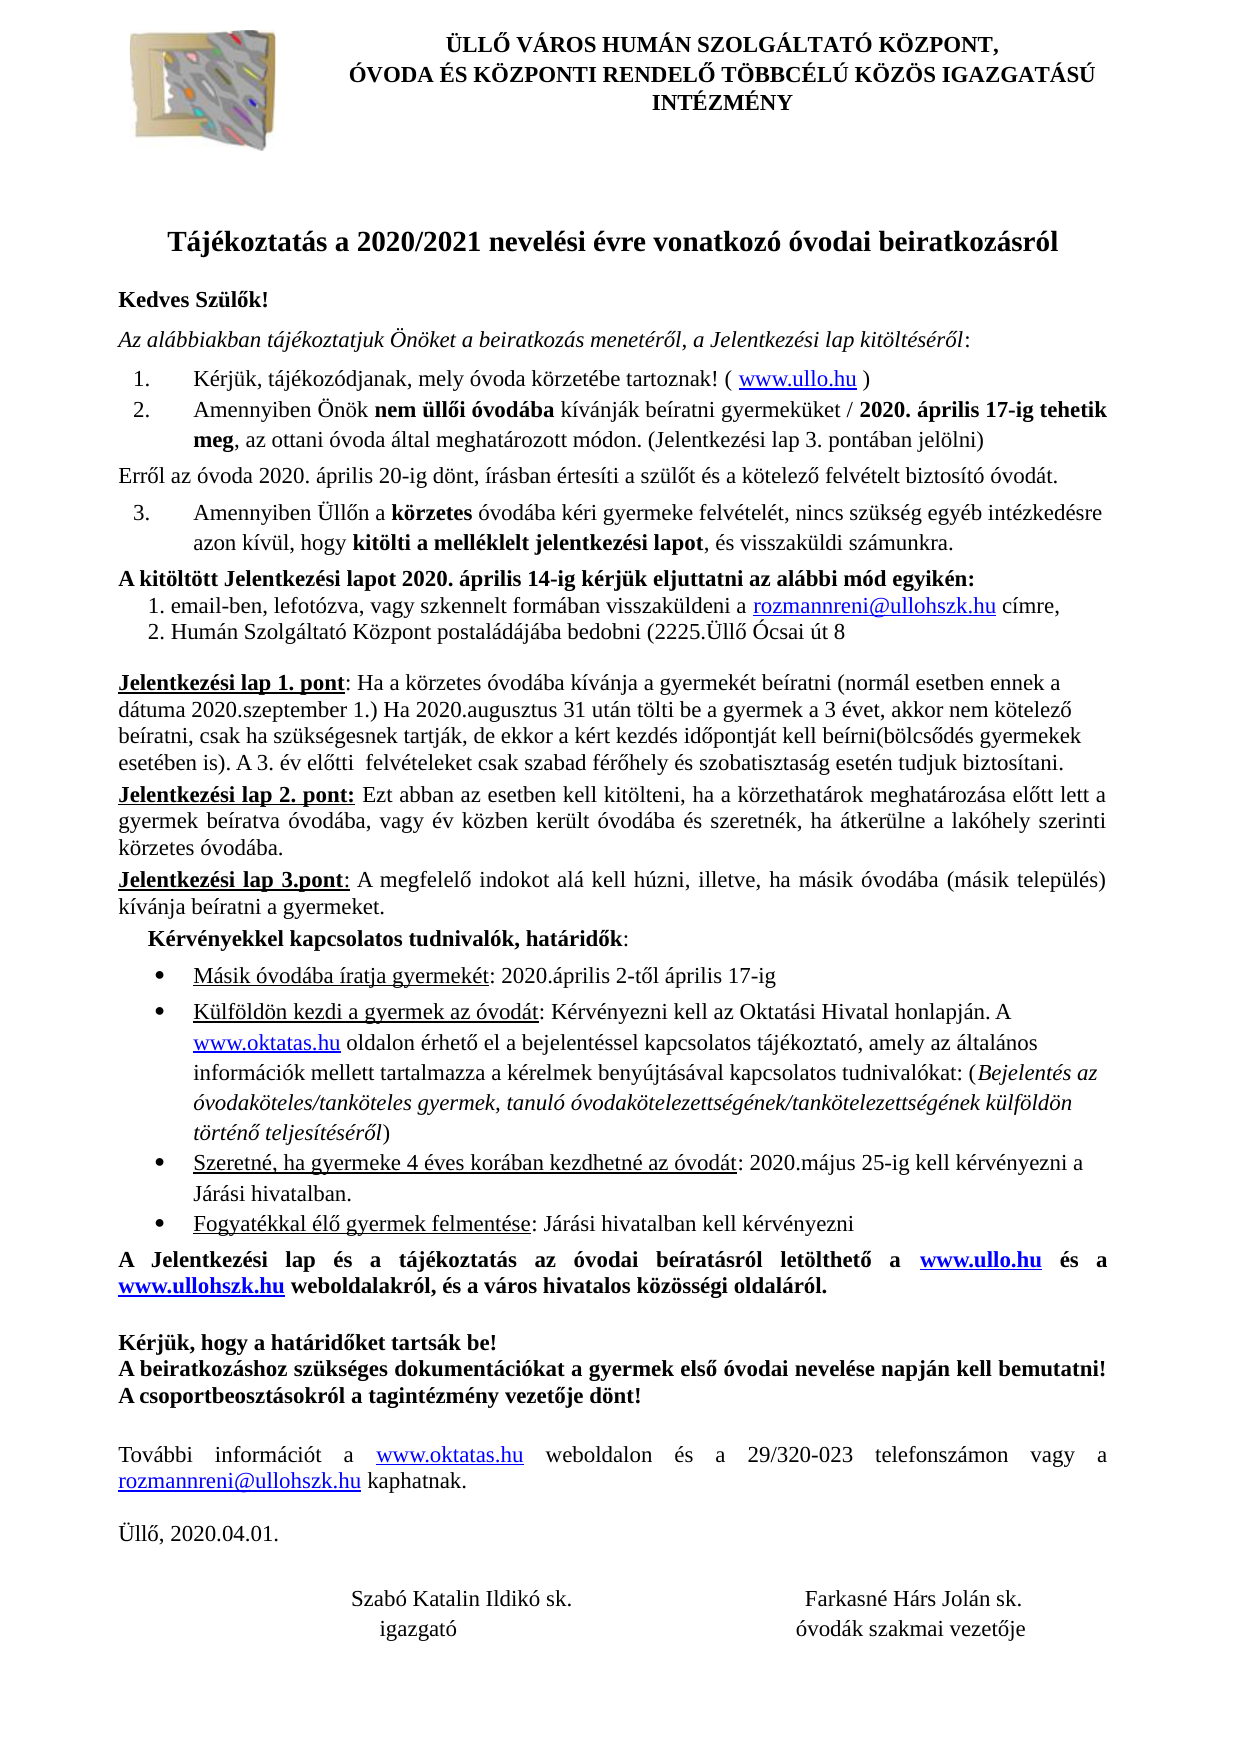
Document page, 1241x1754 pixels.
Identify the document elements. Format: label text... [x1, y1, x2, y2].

title További információt a www.oktatas.hu weboldalon és a 29/320-023 telefonszámon vagy a rozmannreni@ullohszk.hu kaphatnak. [118, 1441, 1107, 1494]
title Jelentkezési lap 2. pont: Ezt abban az esetben kell kitölteni, ha a körzethatárok meghatározása előtt lett a gyermek beíratva óvodába, vagy év közben került óvodába és szeretnék, ha átkerülne a lakóhely szerinti körzetes óvodába. [118, 781, 1107, 860]
title Tájékoztatás a 2020/2021 nevelési évre vonatkozó óvodai beiratkozásról [118, 224, 1107, 258]
title Másik óvodába íratja gyermekét: 2020.április 2-től április 17-ig [156, 962, 1107, 988]
text Szabó Katalin Ildikó sk. Farkasné Hárs Jolán sk. [118, 1585, 1107, 1611]
title Kedves Szülők! Az alábbiakban tájékoztatjuk Önöket a beiratkozás menetéről, a Jelentkezési lap kitöltéséről: [118, 286, 1107, 352]
title Kérjük, tájékozódjanak, mely óvoda körzetébe tartoznak! ( www.ullo.hu ) [133, 365, 1107, 392]
title Amennyiben Önök nem üllői óvodába kívánják beíratni gyermeküket / 2020. április 17-ig tehetik meg, az ottani óvoda által meghatározott módon. (Jelentkezési lap 3. pontában jelölni) [133, 396, 1107, 452]
title Külföldön kezdi a gyermek az óvodát: Kérvényezni kell az Oktatási Hivatal honlapján. A www.oktatas.hu oldalon érhető el a bejelentéssel kapcsolatos tájékoztató, amely az általános információk mellett tartalmazza a kérelmek benyújtásával kapcsolatos tudnivalókat: (Bejelentés az óvodaköteles/tanköteles gyermek, tanuló óvodakötelezettségének/tankötelezettségének külföldön történő teljesítéséről) [156, 998, 1107, 1146]
title Kérjük, hogy a határidőket tartsák be! [118, 1329, 1107, 1356]
title Jelentkezési lap 3.pont: A megfelelő indokot alá kell húzni, illetve, ha másik óvodába (másik település) kívánja beíratni a gyermeket. [118, 866, 1107, 919]
text igazgató óvodák szakmai vezetője [118, 1615, 1107, 1642]
title A Jelentkezési lap és a tájékoztatás az óvodai beíratásról letölthető a www.ullo.hu és a www.ullohszk.hu weboldalakról, és a város hivatalos közösségi oldaláról. [118, 1246, 1107, 1299]
title A kitöltött Jelentkezési lapot 2020. április 14-ig kérjük eljuttatni az alábbi mód egyikén: [118, 565, 1107, 592]
picture [129, 30, 276, 151]
title 2. Humán Szolgáltató Központ postaládájába bedobni (2225.Üllő Ócsai út 8 [118, 618, 1107, 644]
title Erről az óvoda 2020. április 20-ig dönt, írásban értesíti a szülőt és a kötelező felvételt biztosító óvodát. [118, 462, 1107, 489]
title Szeretné, ha gyermeke 4 éves korában kezdhetné az óvodát: 2020.május 25-ig kell kérvényezni a Járási hivatalban. [156, 1149, 1107, 1206]
title Jelentkezési lap 1. pont: Ha a körzetes óvodába kívánja a gyermekét beíratni (normál esetben ennek a dátuma 2020.szeptember 1.) Ha 2020.augusztus 31 után tölti be a gyermek a 3 évet, akkor nem kötelező beíratni, csak ha szükségesnek tartják, de ekkor a kért kezdés időpontját kell beírni(bölcsődés gyermekek esetében is). A 3. év előtti felvételeket csak szabad férőhely és szobatisztaság esetén tudjuk biztosítani. [118, 669, 1107, 775]
title 1. email-ben, lefotózva, vagy szkennelt formában visszaküldeni a rozmannreni@ullohszk.hu címre, [118, 592, 1107, 618]
title Üllő, 2020.04.01. [118, 1520, 1107, 1547]
title Kérvényekkel kapcsolatos tudnivalók, határidők: [118, 925, 1107, 952]
title Amennyiben Üllőn a körzetes óvodába kéri gyermeke felvételét, nincs szükség egyéb intézkedésre azon kívül, hogy kitölti a melléklelt jelentkezési lapot, és visszaküldi számunkra. [133, 499, 1107, 555]
title A beiratkozáshoz szükséges dokumentációkat a gyermek első óvodai nevelése napján kell bemutatni! A csoportbeosztásokról a tagintézmény vezetője dönt! [118, 1356, 1107, 1408]
title Fogyatékkal élő gyermek felmentése: Járási hivatalban kell kérvényezni [156, 1210, 1107, 1236]
